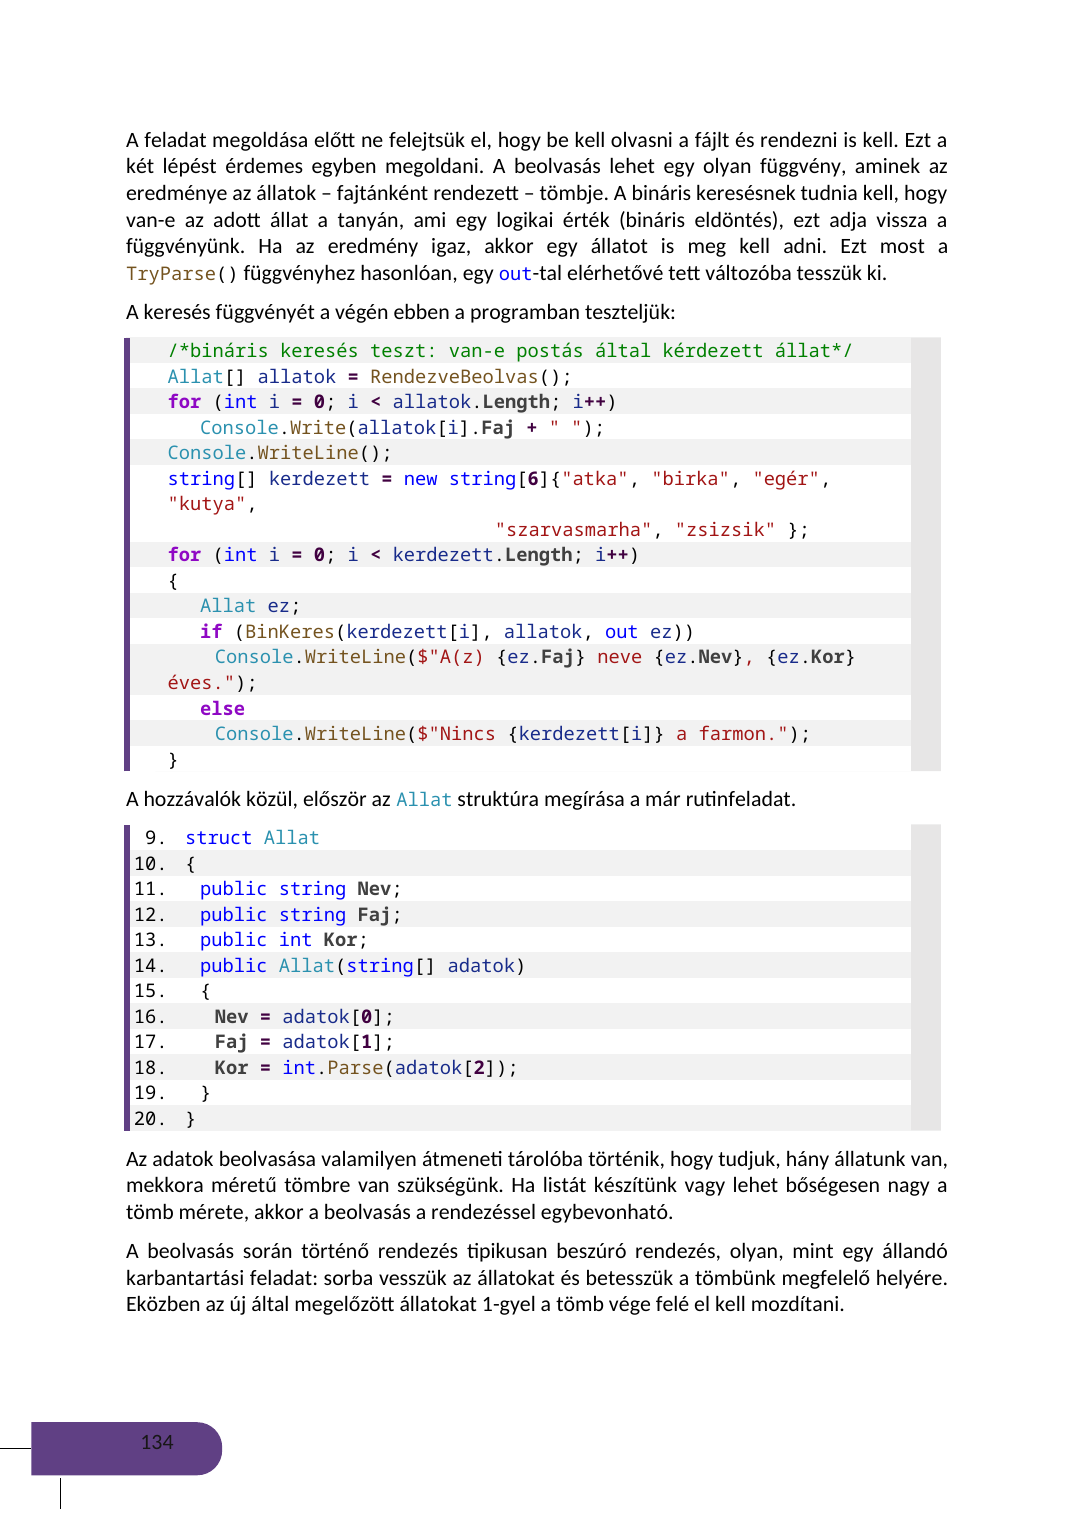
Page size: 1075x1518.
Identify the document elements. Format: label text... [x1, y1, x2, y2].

text A keresés függvényét a végén ebben a programban teszteljük: [126, 298, 949, 325]
text A feladat megoldása előtt ne felejtsük el, hogy be kell olvasni a fájlt és rendezni is kell. Ezt a két lépést érdemes egyben megoldani. A beolvasás lehet egy olyan függvény, aminek az eredménye az állatok – fajtánként rendezett – tömbje. A bináris keresésnek tudnia kell, hogy van-e az adott állat a tanyán, ami egy logikai érték (bináris eldöntés), ezt adja vissza a függvényünk. Ha az eredmény igaz, akkor egy állatot is meg kell adni. Ezt most a TryParse() függvényhez hasonlóan, egy out-tal elérhetővé tett változóba tesszük ki. [126, 126, 949, 286]
text A beolvasás során történő rendezés tipikusan beszúró rendezés, olyan, mint egy állandó karbantartási feladat: sorba vesszük az állatokat és betesszük a tömbünk megfelelő helyére. Eközben az új által megelőzött állatokat 1-gyel a tömb vége felé el kell mozdítani. [126, 1237, 949, 1317]
text Az adatok beolvasása valamilyen átmeneti tárolóba történik, hogy tudjuk, hány állatunk van, mekkora méretű tömbre van szükségünk. Ha listát készítünk vagy lehet bőségesen nagy a tömb mérete, akkor a beolvasás a rendezéssel egybevonható. [126, 1145, 949, 1225]
text A hozzávalók közül, először az Allat struktúra megírása a már rutinfeladat. [126, 785, 949, 812]
